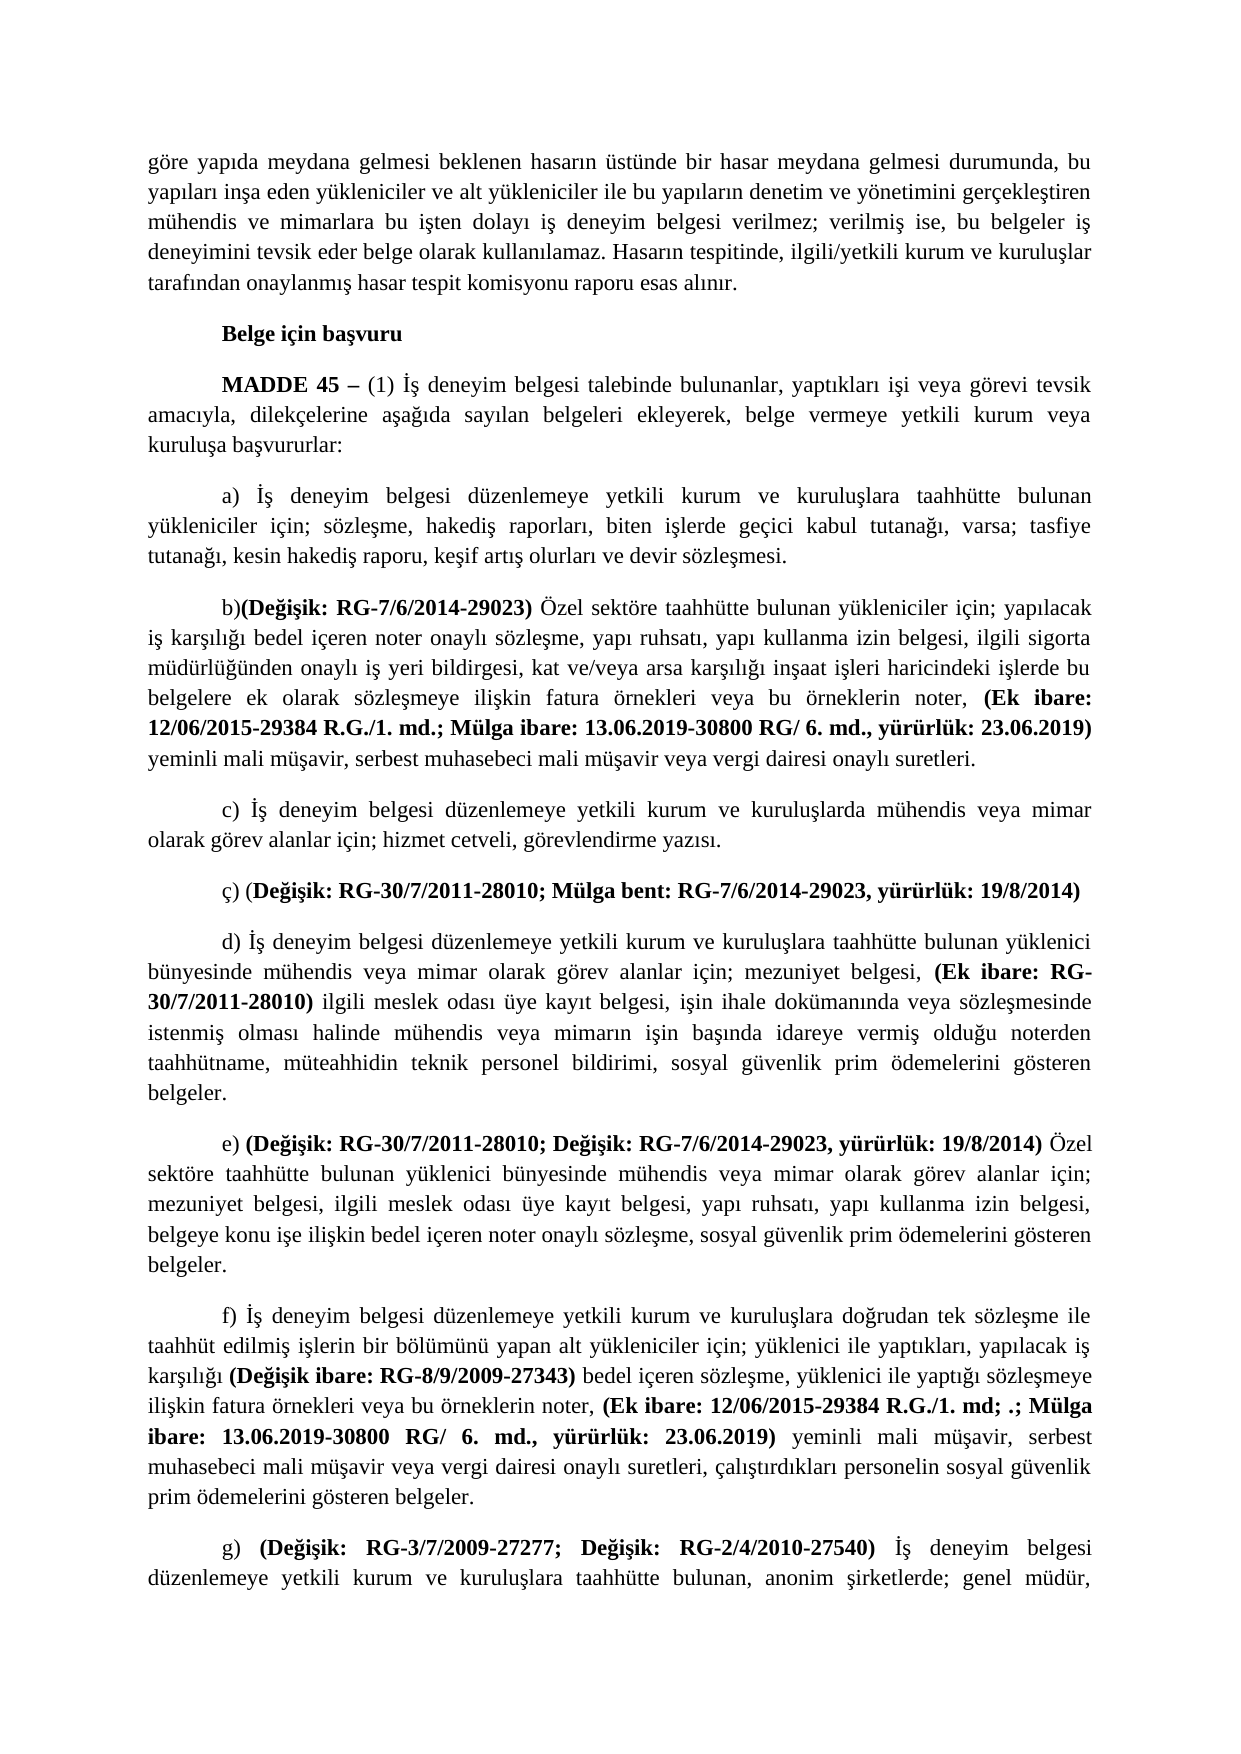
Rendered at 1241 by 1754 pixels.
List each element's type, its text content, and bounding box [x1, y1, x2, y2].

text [148, 148, 1092, 295]
text d) İş deneyim belgesi düzenlemeye yetkili kurum ve kuruluşlara taahhütte bulunan yüklenici bünyesinde mühendis veya mimar olarak görev alanlar için; mezuniyet belgesi, (Ek ibare: RG-30/7/2011-28010) ilgili meslek odası üye kayıt belgesi, işin ihale dokümanında veya sözleşmesinde istenmiş olması halinde mühendis veya mimarın işin başında idareye vermiş olduğu noterden taahhütname, müteahhidin teknik personel bildirimi, sosyal güvenlik prim ödemelerini gösteren belgeler. [148, 928, 1092, 1105]
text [148, 1534, 1092, 1591]
text a) İş deneyim belgesi düzenlemeye yetkili kurum ve kuruluşlara taahhütte bulunan yükleniciler için; sözleşme, hakediş raporları, biten işlerde geçici kabul tutanağı, varsa; tasfiye tutanağı, kesin hakediş raporu, keşif artış olurları ve devir sözleşmesi. [148, 482, 1092, 569]
text f) İş deneyim belgesi düzenlemeye yetkili kurum ve kuruluşlara doğrudan tek sözleşme ile taahhüt edilmiş işlerin bir bölümünü yapan alt yükleniciler için; yüklenici ile yaptıkları, yapılacak iş karşılığı (Değişik ibare: RG-8/9/2009-27343) bedel içeren sözleşme, yüklenici ile yaptığı sözleşmeye ilişkin fatura örnekleri veya bu örneklerin noter, (Ek ibare: 12/06/2015-29384 R.G./1. md; .; Mülga ibare: 13.06.2019-30800 RG/ 6. md., yürürlük: 23.06.2019) yeminli mali müşavir, serbest muhasebeci mali müşavir veya vergi dairesi onaylı suretleri, çalıştırdıkları personelin sosyal güvenlik prim ödemelerini gösteren belgeler. [148, 1302, 1092, 1509]
text c) İş deneyim belgesi düzenlemeye yetkili kurum ve kuruluşlarda mühendis veya mimar olarak görev alanlar için; hizmet cetveli, görevlendirme yazısı. [148, 796, 1092, 852]
text e) (Değişik: RG-30/7/2011-28010; Değişik: RG-7/6/2014-29023, yürürlük: 19/8/2014) Özel sektöre taahhütte bulunan yüklenici bünyesinde mühendis veya mimar olarak görev alanlar için; mezuniyet belgesi, ilgili meslek odası üye kayıt belgesi, yapı ruhsatı, yapı kullanma izin belgesi, belgeye konu işe ilişkin bedel içeren noter onaylı sözleşme, sosyal güvenlik prim ödemelerini gösteren belgeler. [148, 1130, 1092, 1277]
text MADDE 45 – (1) İş deneyim belgesi talebinde bulunanlar, yaptıkları işi veya görevi tevsik amacıyla, dilekçelerine aşağıda sayılan belgeleri ekleyerek, belge vermeye yetkili kurum veya kuruluşa başvururlar: [148, 371, 1092, 457]
text Belge için başvuru [148, 319, 1092, 346]
text b)(Değişik: RG-7/6/2014-29023) Özel sektöre taahhütte bulunan yükleniciler için; yapılacak iş karşılığı bedel içeren noter onaylı sözleşme, yapı ruhsatı, yapı kullanma izin belgesi, ilgili sigorta müdürlüğünden onaylı iş yeri bildirgesi, kat ve/veya arsa karşılığı inşaat işleri haricindeki işlerde bu belgelere ek olarak sözleşmeye ilişkin fatura örnekleri veya bu örneklerin noter, (Ek ibare: 12/06/2015-29384 R.G./1. md.; Mülga ibare: 13.06.2019-30800 RG/ 6. md., yürürlük: 23.06.2019) yeminli mali müşavir, serbest muhasebeci mali müşavir veya vergi dairesi onaylı suretleri. [148, 593, 1092, 771]
text ç) (Değişik: RG-30/7/2011-28010; Mülga bent: RG-7/6/2014-29023, yürürlük: 19/8/2014) [148, 877, 1092, 903]
